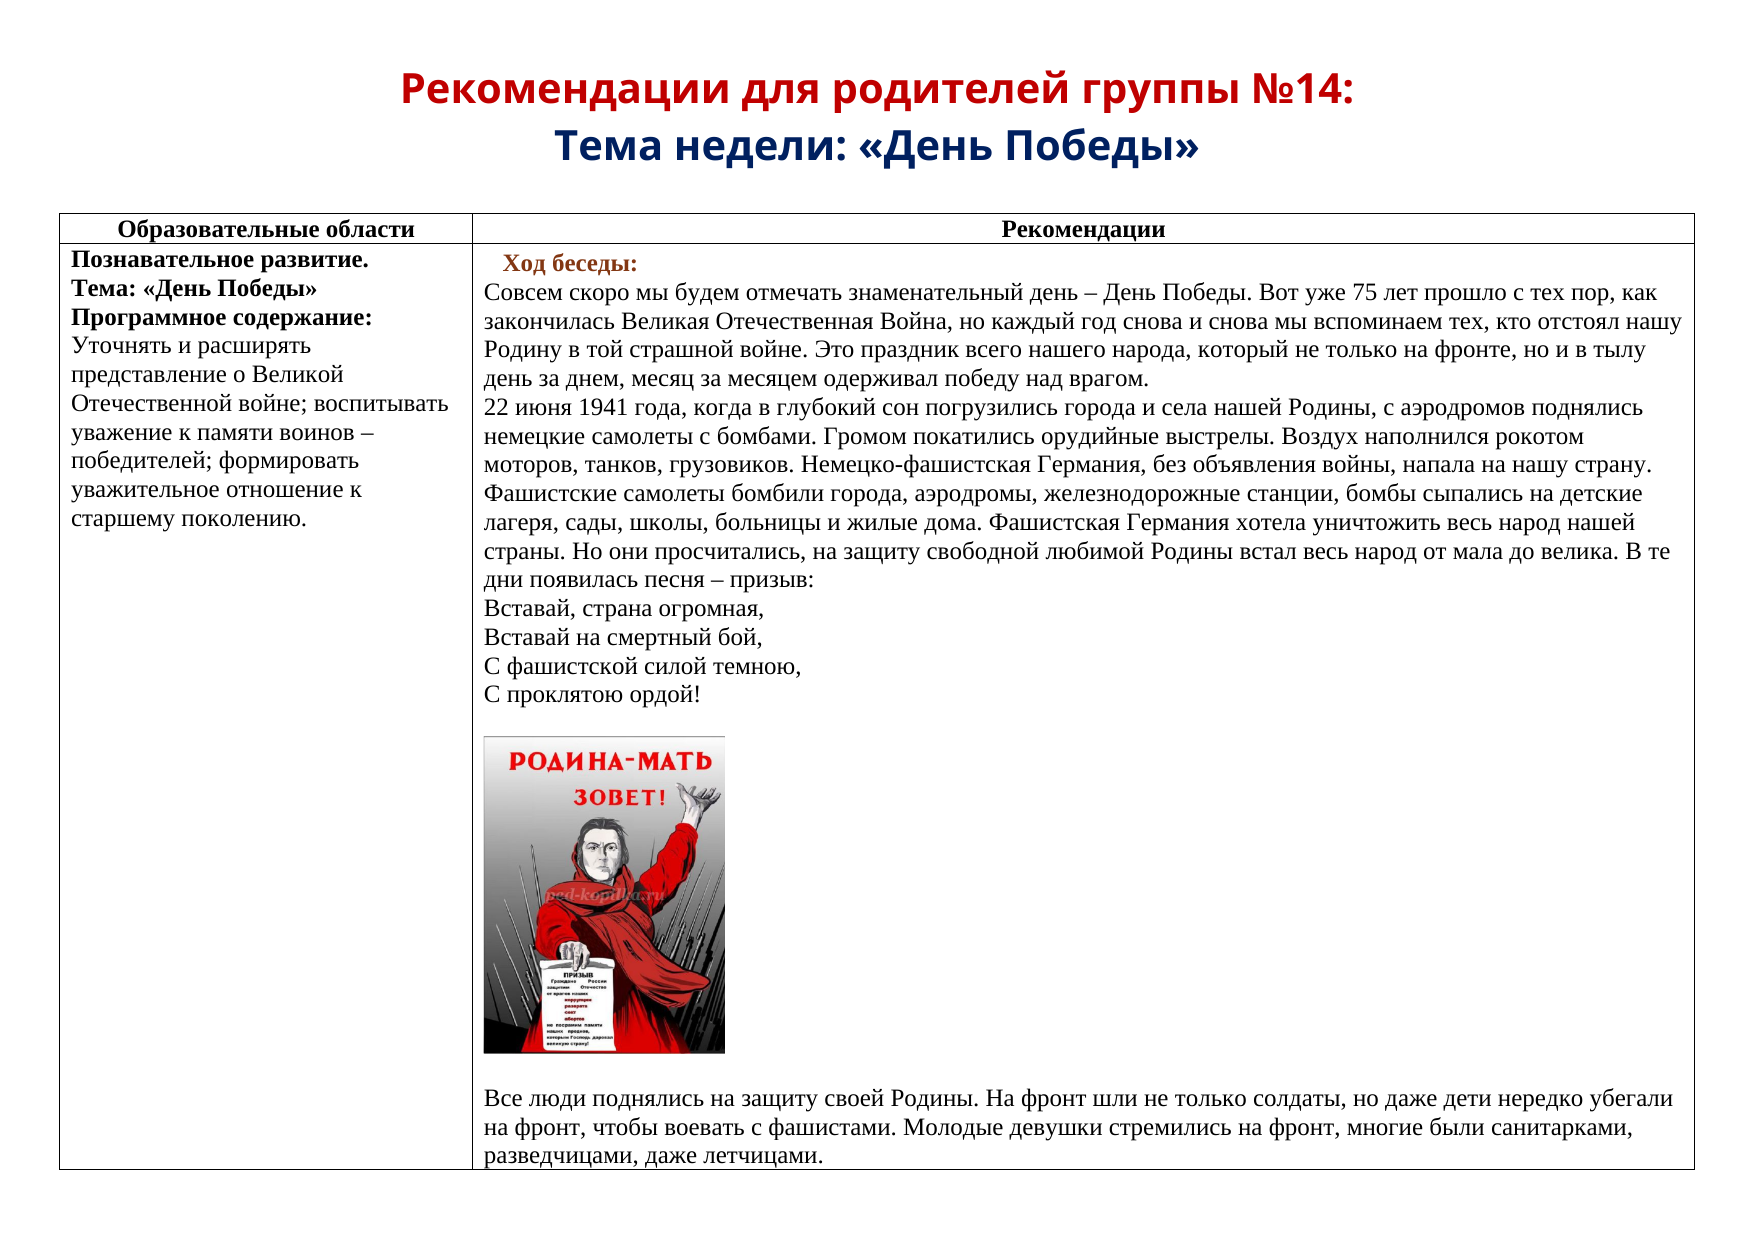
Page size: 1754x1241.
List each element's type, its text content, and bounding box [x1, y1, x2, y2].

picture [483, 736, 725, 1054]
table_header Рекомендации [473, 214, 1694, 243]
table_header Образовательные области [60, 214, 472, 243]
text Рекомендации для родителей группы №14: [59, 59, 1695, 116]
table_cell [60, 244, 472, 1169]
text Тема недели: «День Победы» [59, 116, 1695, 173]
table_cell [473, 244, 1694, 1169]
